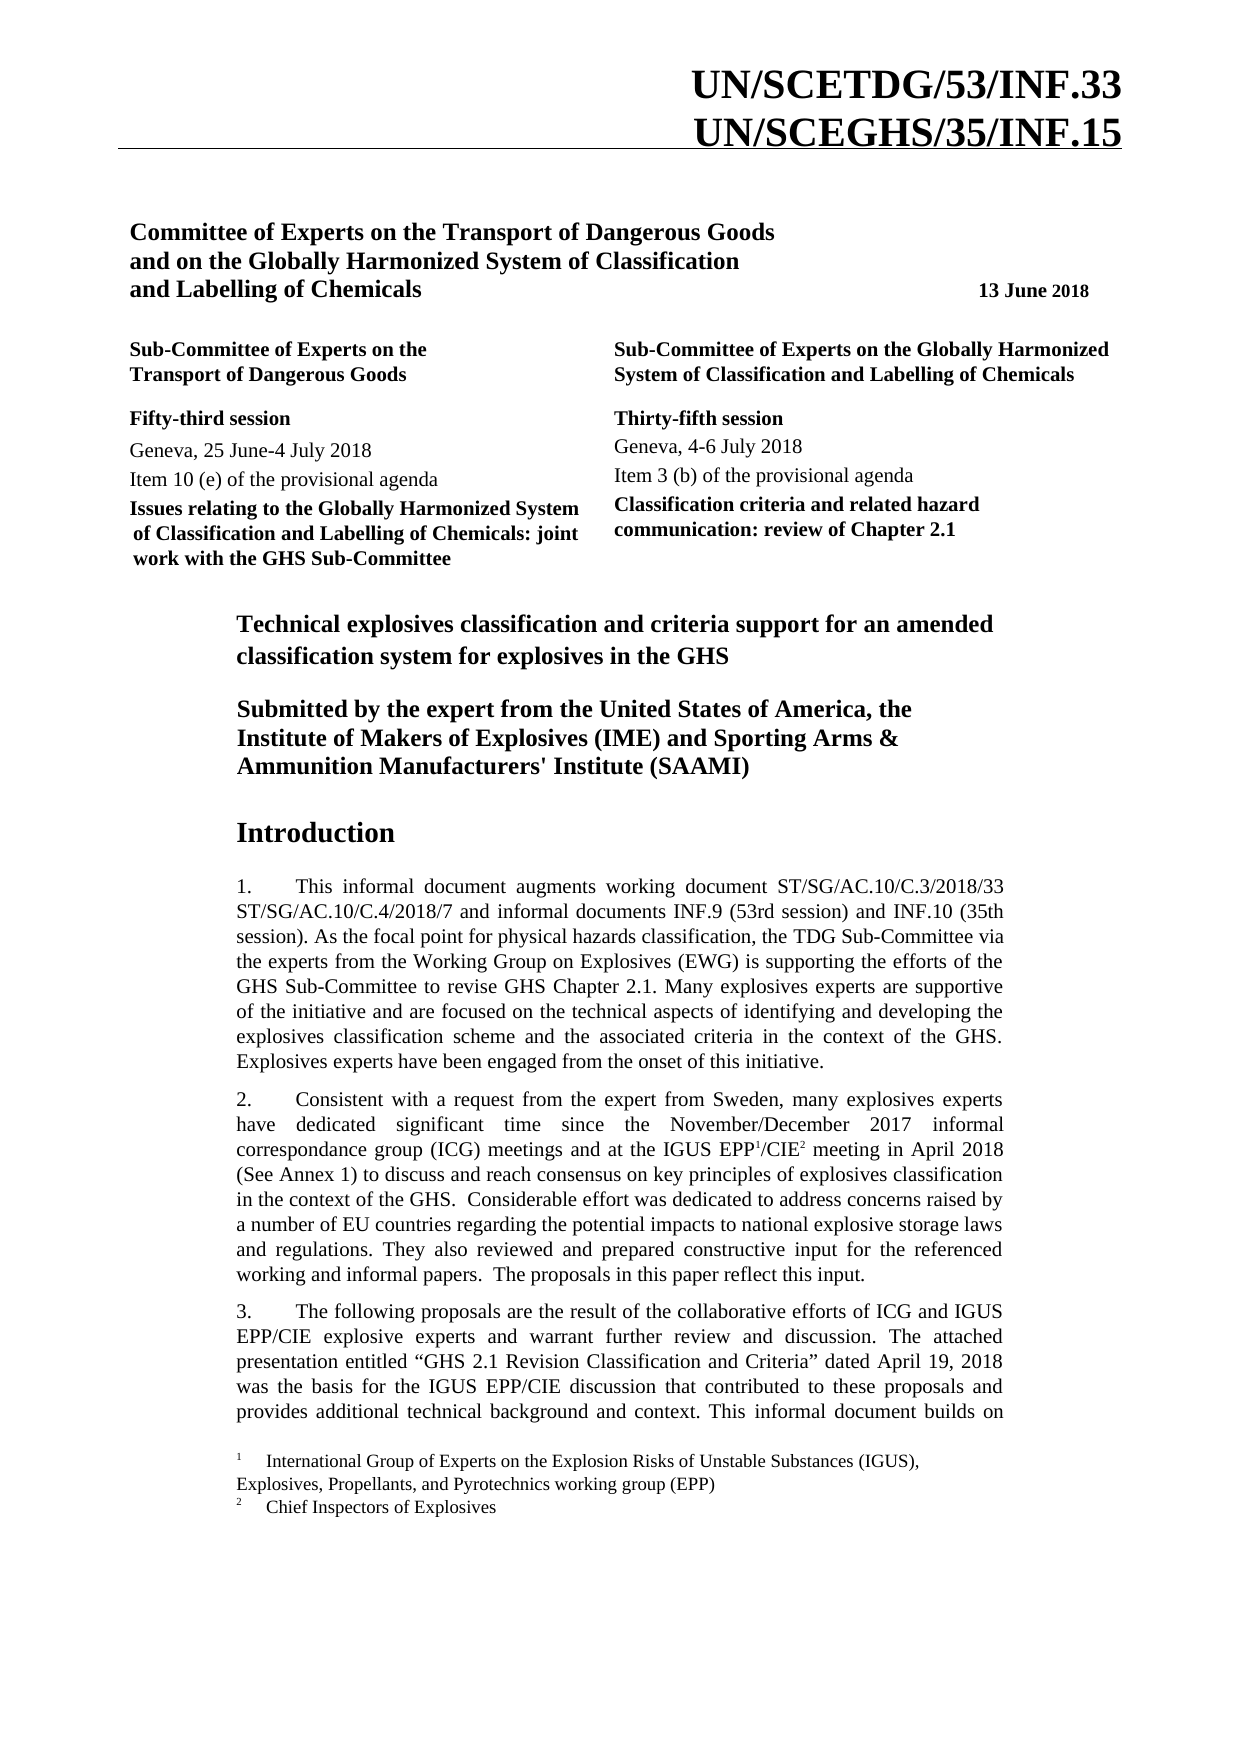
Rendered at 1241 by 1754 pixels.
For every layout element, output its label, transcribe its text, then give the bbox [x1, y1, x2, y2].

text Introduction [118, 817, 1004, 848]
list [236, 1298, 1004, 1423]
table_cell Thirty-fifth session [603, 386, 1123, 430]
table_cell Geneva, 25 June-4 July 2018 Item 10 (e) of the provisional agenda Issues relating to the Globally Harmonized System of Classification and Labelling of Chemicals: joint work with the GHS Sub-Committee [118, 430, 603, 570]
table_header UN/SCETDG/53/INF.33 UN/SCEGHS/35/INF.15 y [118, 59, 1122, 148]
list Consistent with a request from the expert from Sweden, many explosives experts have dedicated significant time since the November/December 2017 informal correspondance group (ICG) meetings and at the IGUS EPP/CIE meeting in April 2018 (See Annex 1) to discuss and reach consensus on key principles of explosives classification in the context of the GHS. Considerable effort was dedicated to address concerns raised by a number of EU countries regarding the potential impacts to national explosive storage laws and regulations. They also reviewed and prepared constructive input for the referenced working and informal papers. The proposals in this paper reflect this input. [236, 1086, 1004, 1286]
table_header Committee of Experts on the Transport of Dangerous Goods and on the Globally Harmonized System of Classification and Labelling of Chemicals 13 June 2018 [118, 202, 1123, 318]
text Submitted by the expert from the United States of America, the Institute of Makers of Explosives (IME) and Sporting Arms & Ammunition Manufacturers' Institute (SAAMI) [118, 695, 1003, 780]
table_cell Sub-Committee of Experts on the Globally Harmonized System of Classification and Labelling of Chemicals [603, 318, 1123, 386]
text Technical explosives classification and criteria support for an amended classification system for explosives in the GHS [118, 608, 1004, 670]
list This informal document augments working document ST/SG/AC.10/C.3/2018/33 ST/SG/AC.10/C.4/2018/7 and informal documents INF.9 (53rd session) and INF.10 (35th session). As the focal point for physical hazards classification, the TDG Sub-Committee via the experts from the Working Group on Explosives (EWG) is supporting the efforts of the GHS Sub-Committee to revise GHS Chapter 2.1. Many explosives experts are supportive of the initiative and are focused on the technical aspects of identifying and developing the explosives classification scheme and the associated criteria in the context of the GHS. Explosives experts have been engaged from the onset of this initiative. [236, 873, 1004, 1073]
table_cell Sub-Committee of Experts on the Transport of Dangerous Goods [118, 318, 603, 386]
table_cell Fifty-third session [118, 386, 603, 430]
table_cell Geneva, 4-6 July 2018 Item 3 (b) of the provisional agenda Classification criteria and related hazard communication: review of Chapter 2.1 [603, 430, 1123, 570]
